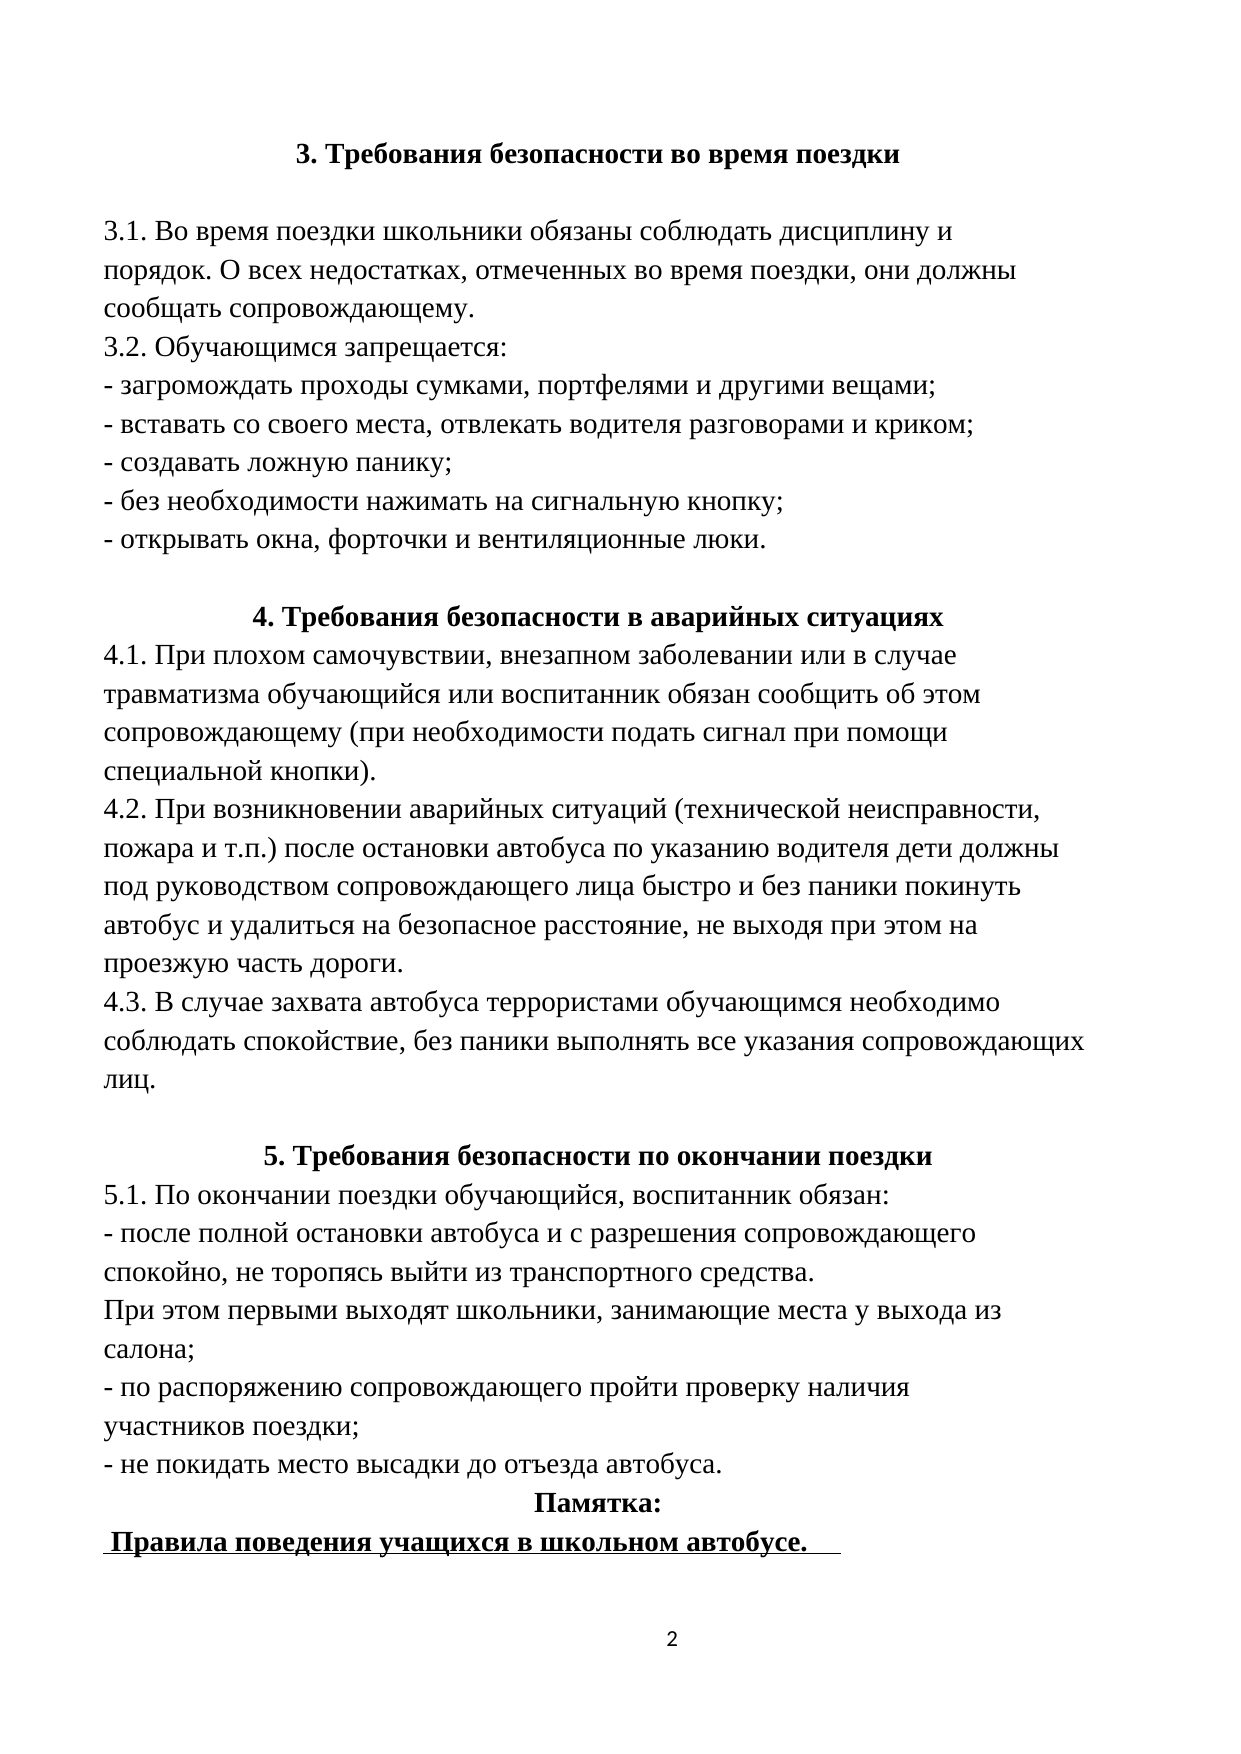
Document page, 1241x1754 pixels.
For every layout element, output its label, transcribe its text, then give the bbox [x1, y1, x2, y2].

text - создавать ложную панику; [103, 444, 1093, 478]
text 4. Требования безопасности в аварийных ситуациях [103, 599, 1093, 632]
text Правила поведения учащихся в школьном автобусе. [103, 1524, 1093, 1557]
text - открывать окна, форточки и вентиляционные люки. [103, 522, 1093, 555]
text сообщать сопровождающему. [103, 290, 1093, 324]
text соблюдать спокойствие, без паники выполнять все указания сопровождающих лиц. [103, 1023, 1093, 1095]
text Памятка: [103, 1485, 1093, 1519]
text - вставать со своего места, отвлекать водителя разговорами и криком; [103, 406, 1093, 439]
text 4.2. При возникновении аварийных ситуаций (технической неисправности, пожара и т.п.) после остановки автобуса по указанию водителя дети должны под руководством сопровождающего лица быстро и без паники покинуть автобус и удалиться на безопасное расстояние, не выходя при этом на проезжую часть дороги. [103, 791, 1093, 979]
text сопровождающему (при необходимости подать сигнал при помощи специальной кнопки). [103, 714, 1093, 786]
text спокойно, не торопясь выйти из транспортного средства. [103, 1254, 1093, 1287]
text травматизма обучающийся или воспитанник обязан сообщить об этом [103, 676, 1093, 709]
text При этом первыми выходят школьники, занимающие места у выхода из салона; [103, 1292, 1093, 1364]
text - загромождать проходы сумками, портфелями и другими вещами; [103, 367, 1093, 401]
text 3.1. Во время поездки школьники обязаны соблюдать дисциплину и [103, 213, 1093, 247]
text порядок. О всех недостатках, отмеченных во время поездки, они должны [103, 252, 1093, 285]
text 5. Требования безопасности по окончании поездки [103, 1138, 1093, 1172]
text 4.1. При плохом самочувствии, внезапном заболевании или в случае [103, 637, 1093, 671]
text - после полной остановки автобуса и с разрешения сопровождающего [103, 1215, 1093, 1249]
text 3. Требования безопасности во время поездки [103, 136, 1093, 170]
text - по распоряжению сопровождающего пройти проверку наличия [103, 1369, 1093, 1403]
text 3.2. Обучающимся запрещается: [103, 329, 1093, 362]
text 4.3. В случае захвата автобуса террористами обучающимся необходимо [103, 984, 1093, 1018]
text - не покидать место высадки до отъезда автобуса. [103, 1447, 1093, 1480]
text участников поездки; [103, 1408, 1093, 1442]
text - без необходимости нажимать на сигнальную кнопку; [103, 483, 1093, 517]
text 5.1. По окончании поездки обучающийся, воспитанник обязан: [103, 1177, 1093, 1210]
